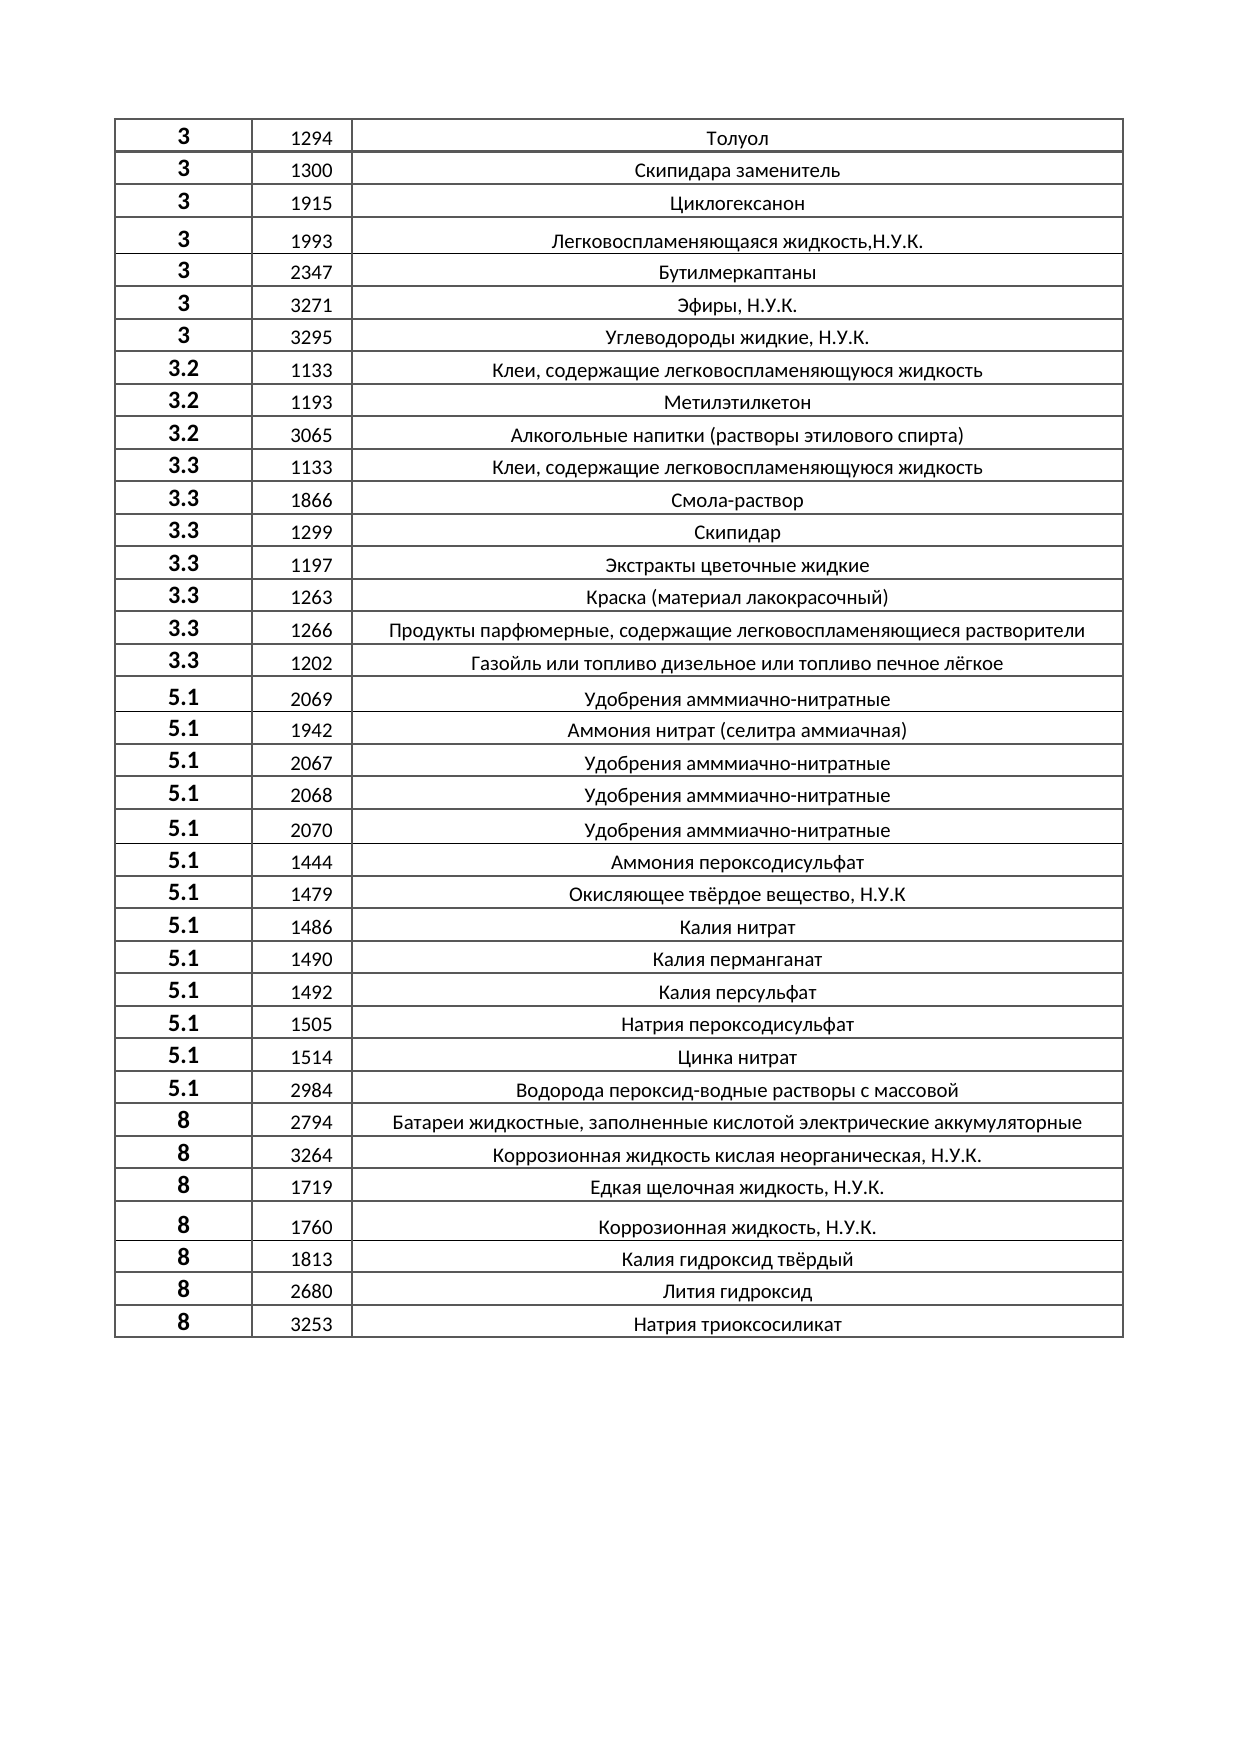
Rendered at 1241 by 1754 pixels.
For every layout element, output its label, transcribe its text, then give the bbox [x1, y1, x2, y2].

table_cell Краска (материал лакокрасочный) [353, 580, 1122, 610]
table_cell Калия персульфат [353, 974, 1122, 1004]
table_cell 1444 [253, 844, 351, 874]
table_cell 1197 [253, 547, 351, 577]
table_cell 8 [116, 1202, 251, 1240]
table_cell Продукты парфюмерные, содержащие легковоспламеняющиеся растворители [353, 612, 1122, 643]
table_cell Газойль или топливо дизельное или топливо печное лёгкое [353, 645, 1122, 675]
table_cell 3.2 [116, 385, 251, 415]
table_cell 5.1 [116, 974, 251, 1004]
table_cell 5.1 [116, 677, 251, 711]
table_cell 2070 [253, 810, 351, 843]
table_cell Аммония пероксодисульфат [353, 844, 1122, 874]
table_cell 1479 [253, 877, 351, 907]
table_cell 3.3 [116, 450, 251, 480]
table_cell 8 [116, 1104, 251, 1135]
table_cell Экстракты цветочные жидкие [353, 547, 1122, 577]
table_cell 8 [116, 1137, 251, 1167]
table_cell Смола-раствор [353, 482, 1122, 512]
table_cell Коррозионная жидкость кислая неорганическая, Н.У.К. [353, 1137, 1122, 1167]
table_cell 2794 [253, 1104, 351, 1135]
table_cell 3271 [253, 287, 351, 317]
table_cell Коррозионная жидкость, Н.У.К. [353, 1202, 1122, 1240]
table_cell Батареи жидкостные, заполненные кислотой электрические аккумуляторные [353, 1104, 1122, 1135]
table_cell 1719 [253, 1169, 351, 1200]
table_cell Алкогольные напитки (растворы этилового спирта) [353, 417, 1122, 447]
table_cell 2680 [253, 1273, 351, 1304]
table_cell Водорода пероксид-водные растворы с массовой [353, 1072, 1122, 1102]
table_cell Цинка нитрат [353, 1039, 1122, 1070]
table_cell 8 [116, 1306, 251, 1336]
table_cell 5.1 [116, 712, 251, 743]
table_cell Натрия триоксосиликат [353, 1306, 1122, 1336]
table_cell 3.2 [116, 417, 251, 447]
table_cell Легковоспламеняющаяся жидкость,Н.У.К. [353, 218, 1122, 253]
table_cell 5.1 [116, 909, 251, 939]
table_cell 5.1 [116, 777, 251, 808]
table_cell 1486 [253, 909, 351, 939]
table_cell 1866 [253, 482, 351, 512]
table_cell 5.1 [116, 1072, 251, 1102]
table_cell 3065 [253, 417, 351, 447]
table_cell 3253 [253, 1306, 351, 1336]
table_cell 1993 [253, 218, 351, 253]
table_cell 1942 [253, 712, 351, 743]
table_cell 1505 [253, 1007, 351, 1037]
table_cell 1193 [253, 385, 351, 415]
table_cell 1266 [253, 612, 351, 643]
table_cell 1492 [253, 974, 351, 1004]
table_cell 3 [116, 153, 251, 183]
table_cell 2067 [253, 745, 351, 775]
table_cell Удобрения амммиачно-нитратные [353, 677, 1122, 711]
table_cell 1915 [253, 185, 351, 216]
table_cell Удобрения амммиачно-нитратные [353, 777, 1122, 808]
table_cell 1300 [253, 153, 351, 183]
table_cell Клеи, содержащие легковоспламеняющуюся жидкость [353, 450, 1122, 480]
table_cell 2068 [253, 777, 351, 808]
table_cell Натрия пероксодисульфат [353, 1007, 1122, 1037]
table_cell Калия нитрат [353, 909, 1122, 939]
table_cell Удобрения амммиачно-нитратные [353, 810, 1122, 843]
table_cell 3 [116, 185, 251, 216]
table_cell 3 [116, 218, 251, 253]
table_cell 1202 [253, 645, 351, 675]
table_cell 2347 [253, 254, 351, 285]
table_cell 3.3 [116, 515, 251, 545]
table_cell 5.1 [116, 942, 251, 972]
table_cell Калия гидроксид твёрдый [353, 1241, 1122, 1271]
table_cell 8 [116, 1169, 251, 1200]
table_cell 1299 [253, 515, 351, 545]
table_cell Метилэтилкетон [353, 385, 1122, 415]
table_cell 3.3 [116, 612, 251, 643]
table_cell Эфиры, Н.У.К. [353, 287, 1122, 317]
table_cell 1263 [253, 580, 351, 610]
table_cell 1133 [253, 352, 351, 382]
table_cell 3.2 [116, 352, 251, 382]
table_cell Едкая щелочная жидкость, Н.У.К. [353, 1169, 1122, 1200]
table_cell Углеводороды жидкие, Н.У.К. [353, 320, 1122, 350]
table_cell Скипидара заменитель [353, 153, 1122, 183]
table_cell Клеи, содержащие легковоспламеняющуюся жидкость [353, 352, 1122, 382]
table_cell 3 [116, 287, 251, 317]
table_cell 3 [116, 120, 251, 150]
table_cell 2984 [253, 1072, 351, 1102]
table_cell Бутилмеркаптаны [353, 254, 1122, 285]
table_cell 1813 [253, 1241, 351, 1271]
table_cell 1514 [253, 1039, 351, 1070]
table_cell 5.1 [116, 844, 251, 874]
table_cell 3 [116, 254, 251, 285]
table_cell 3 [116, 320, 251, 350]
table_cell 3295 [253, 320, 351, 350]
table_cell 3264 [253, 1137, 351, 1167]
table_cell 1133 [253, 450, 351, 480]
table_cell 5.1 [116, 745, 251, 775]
table_cell Циклогексанон [353, 185, 1122, 216]
table_cell 3.3 [116, 547, 251, 577]
table_cell 3.3 [116, 645, 251, 675]
table_cell Скипидар [353, 515, 1122, 545]
table_cell 1760 [253, 1202, 351, 1240]
table_cell Лития гидроксид [353, 1273, 1122, 1304]
table_cell Окисляющее твёрдое вещество, Н.У.К [353, 877, 1122, 907]
table_cell Калия перманганат [353, 942, 1122, 972]
table_cell 5.1 [116, 810, 251, 843]
table_cell 5.1 [116, 877, 251, 907]
table_cell Толуол [353, 120, 1122, 150]
table_cell 8 [116, 1241, 251, 1271]
table_cell 5.1 [116, 1039, 251, 1070]
table_cell Аммония нитрат (селитра аммиачная) [353, 712, 1122, 743]
table_cell 2069 [253, 677, 351, 711]
table_cell 1490 [253, 942, 351, 972]
table_cell 8 [116, 1273, 251, 1304]
table_cell 3.3 [116, 482, 251, 512]
table_cell 3.3 [116, 580, 251, 610]
table_cell 1294 [253, 120, 351, 150]
table_cell Удобрения амммиачно-нитратные [353, 745, 1122, 775]
table_cell 5.1 [116, 1007, 251, 1037]
